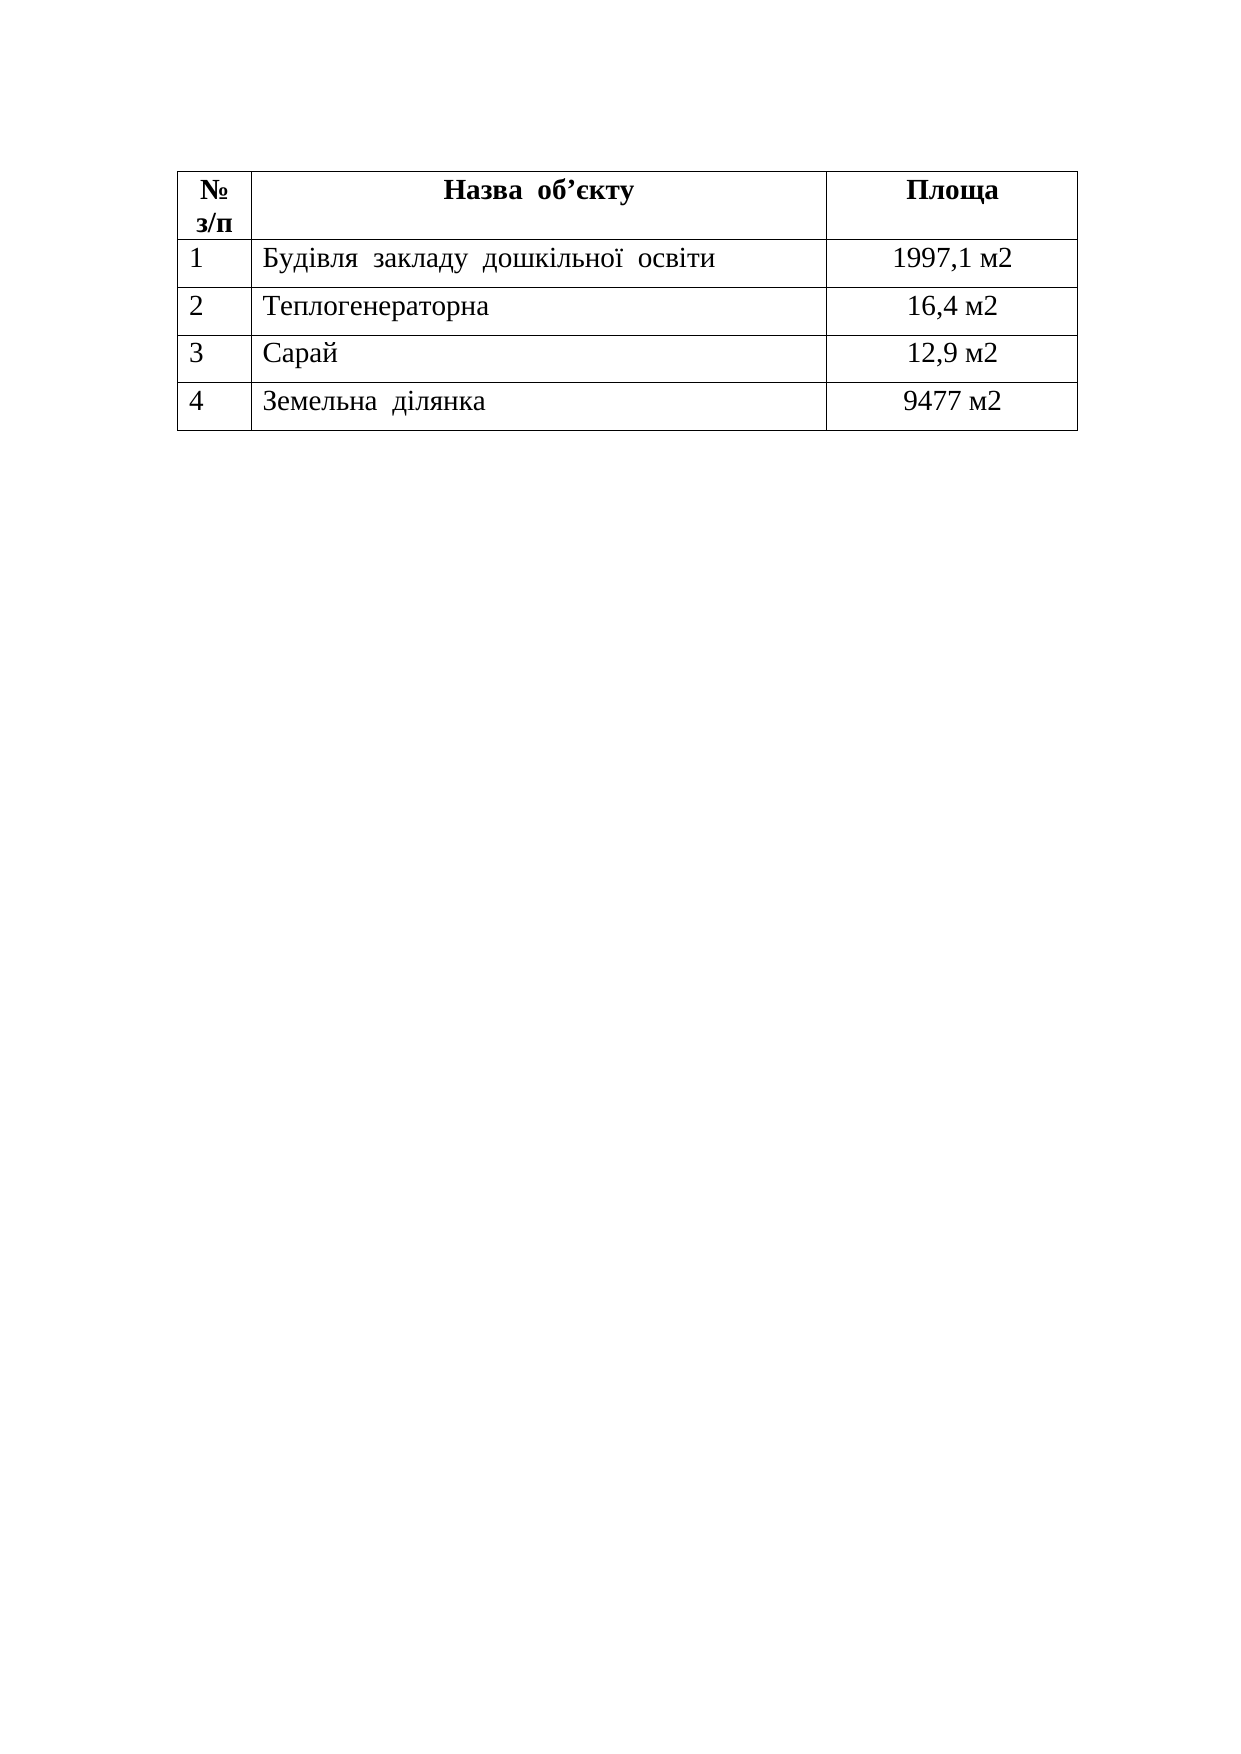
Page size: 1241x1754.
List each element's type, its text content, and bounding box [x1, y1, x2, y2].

table_cell 12,9 м2 [827, 336, 1077, 382]
table_cell 1997,1 м2 [827, 240, 1077, 287]
table_header Площа [827, 172, 1077, 239]
table_cell 16,4 м2 [827, 288, 1077, 334]
table_cell 3 [178, 336, 251, 382]
table_cell 1 [178, 240, 251, 287]
table_header Назва об’єкту [252, 172, 826, 239]
table_cell Будівля закладу дошкільної освіти [252, 240, 826, 287]
table_header № з/п [178, 172, 251, 239]
table_cell 2 [178, 288, 251, 334]
table_cell 9477 м2 [827, 383, 1077, 430]
table_cell Земельна ділянка [252, 383, 826, 430]
table_cell Теплогенераторна [252, 288, 826, 334]
table_cell 4 [178, 383, 251, 430]
table_cell Сарай [252, 336, 826, 382]
